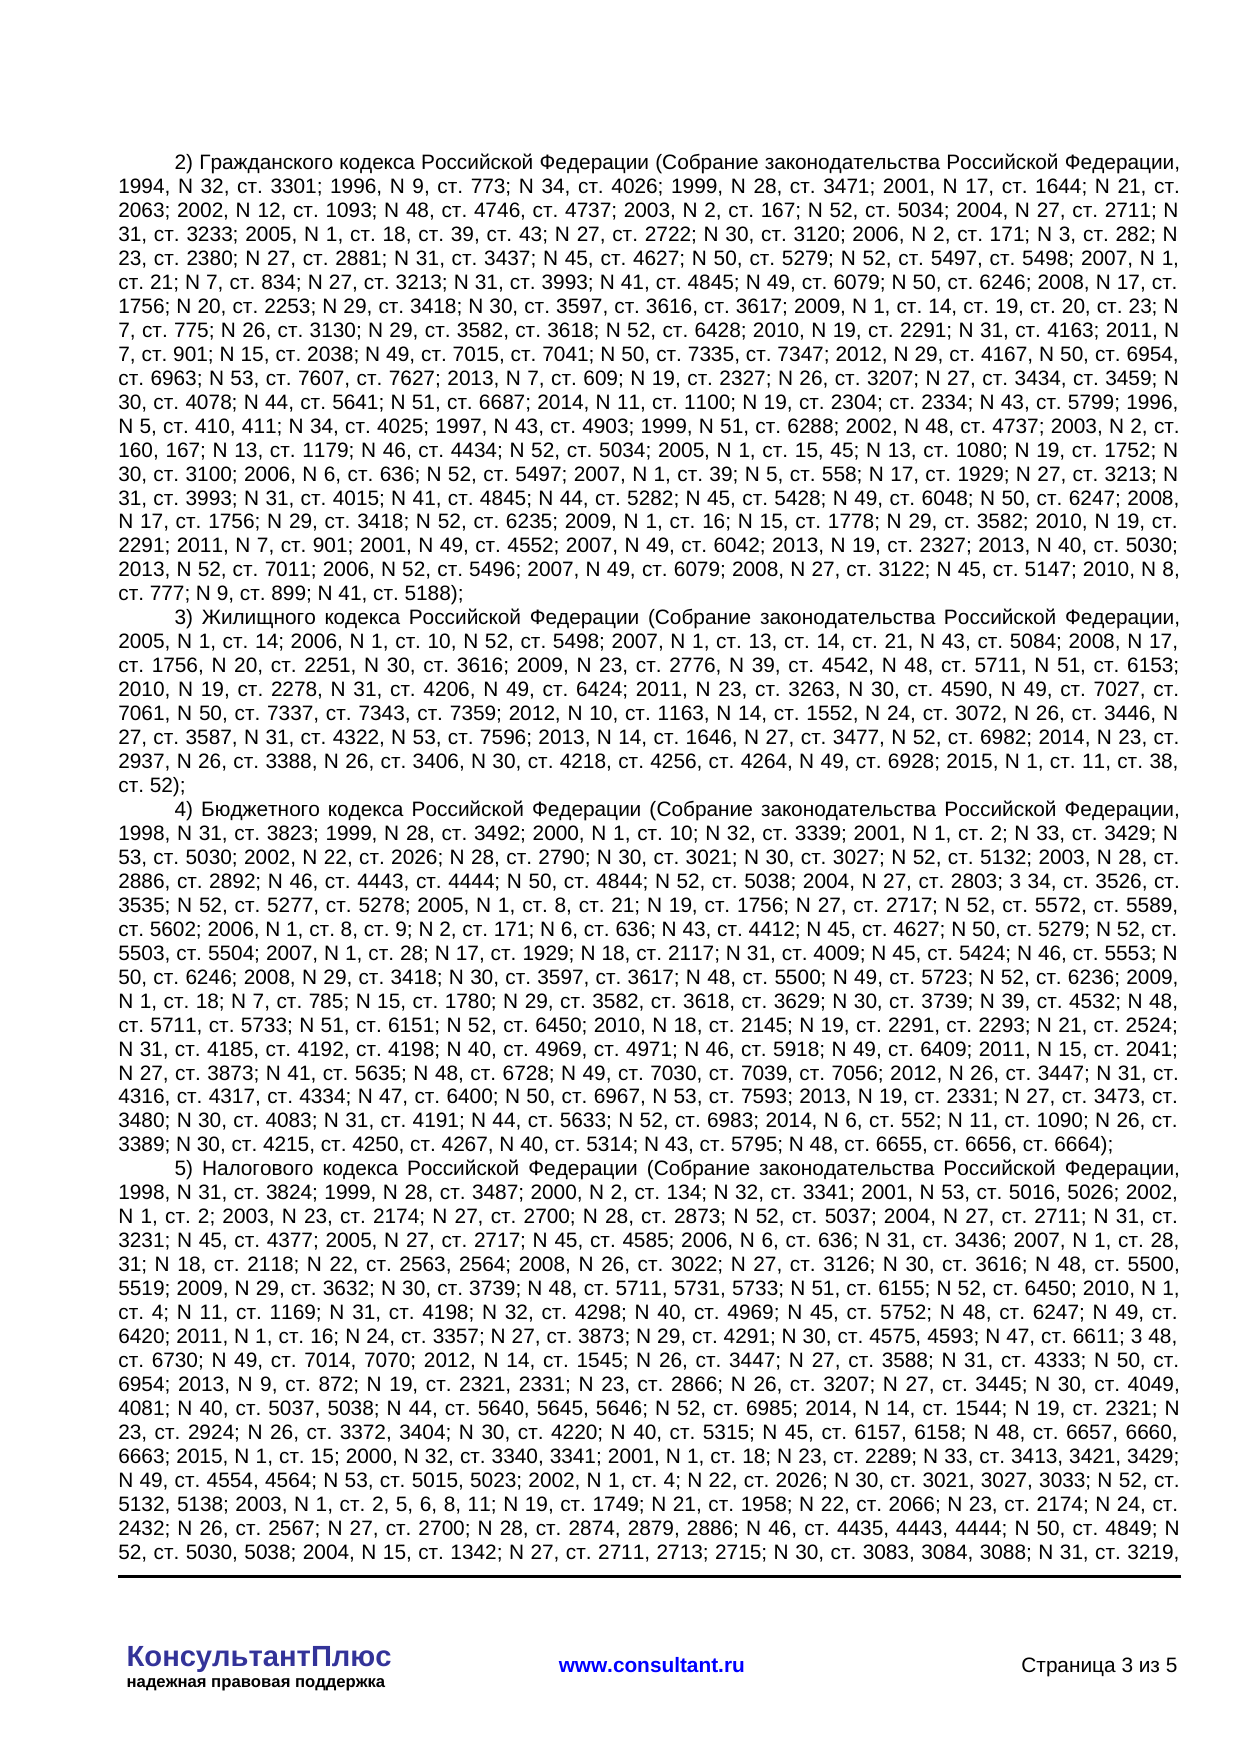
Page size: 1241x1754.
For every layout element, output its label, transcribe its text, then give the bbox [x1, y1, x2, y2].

text 3) Жилищного кодекса Российской Федерации (Собрание законодательства Российской Федерации, 2005, N 1, ст. 14; 2006, N 1, ст. 10, N 52, ст. 5498; 2007, N 1, ст. 13, ст. 14, ст. 21, N 43, ст. 5084; 2008, N 17, ст. 1756, N 20, ст. 2251, N 30, ст. 3616; 2009, N 23, ст. 2776, N 39, ст. 4542, N 48, ст. 5711, N 51, ст. 6153; 2010, N 19, ст. 2278, N 31, ст. 4206, N 49, ст. 6424; 2011, N 23, ст. 3263, N 30, ст. 4590, N 49, ст. 7027, ст. 7061, N 50, ст. 7337, ст. 7343, ст. 7359; 2012, N 10, ст. 1163, N 14, ст. 1552, N 24, ст. 3072, N 26, ст. 3446, N 27, ст. 3587, N 31, ст. 4322, N 53, ст. 7596; 2013, N 14, ст. 1646, N 27, ст. 3477, N 52, ст. 6982; 2014, N 23, ст. 2937, N 26, ст. 3388, N 26, ст. 3406, N 30, ст. 4218, ст. 4256, ст. 4264, N 49, ст. 6928; 2015, N 1, ст. 11, ст. 38, ст. 52); [118, 605, 1181, 797]
text 4) Бюджетного кодекса Российской Федерации (Собрание законодательства Российской Федерации, 1998, N 31, ст. 3823; 1999, N 28, ст. 3492; 2000, N 1, ст. 10; N 32, ст. 3339; 2001, N 1, ст. 2; N 33, ст. 3429; N 53, ст. 5030; 2002, N 22, ст. 2026; N 28, ст. 2790; N 30, ст. 3021; N 30, ст. 3027; N 52, ст. 5132; 2003, N 28, ст. 2886, ст. 2892; N 46, ст. 4443, ст. 4444; N 50, ст. 4844; N 52, ст. 5038; 2004, N 27, ст. 2803; 3 34, ст. 3526, ст. 3535; N 52, ст. 5277, ст. 5278; 2005, N 1, ст. 8, ст. 21; N 19, ст. 1756; N 27, ст. 2717; N 52, ст. 5572, ст. 5589, ст. 5602; 2006, N 1, ст. 8, ст. 9; N 2, ст. 171; N 6, ст. 636; N 43, ст. 4412; N 45, ст. 4627; N 50, ст. 5279; N 52, ст. 5503, ст. 5504; 2007, N 1, ст. 28; N 17, ст. 1929; N 18, ст. 2117; N 31, ст. 4009; N 45, ст. 5424; N 46, ст. 5553; N 50, ст. 6246; 2008, N 29, ст. 3418; N 30, ст. 3597, ст. 3617; N 48, ст. 5500; N 49, ст. 5723; N 52, ст. 6236; 2009, N 1, ст. 18; N 7, ст. 785; N 15, ст. 1780; N 29, ст. 3582, ст. 3618, ст. 3629; N 30, ст. 3739; N 39, ст. 4532; N 48, ст. 5711, ст. 5733; N 51, ст. 6151; N 52, ст. 6450; 2010, N 18, ст. 2145; N 19, ст. 2291, ст. 2293; N 21, ст. 2524; N 31, ст. 4185, ст. 4192, ст. 4198; N 40, ст. 4969, ст. 4971; N 46, ст. 5918; N 49, ст. 6409; 2011, N 15, ст. 2041; N 27, ст. 3873; N 41, ст. 5635; N 48, ст. 6728; N 49, ст. 7030, ст. 7039, ст. 7056; 2012, N 26, ст. 3447; N 31, ст. 4316, ст. 4317, ст. 4334; N 47, ст. 6400; N 50, ст. 6967, N 53, ст. 7593; 2013, N 19, ст. 2331; N 27, ст. 3473, ст. 3480; N 30, ст. 4083; N 31, ст. 4191; N 44, ст. 5633; N 52, ст. 6983; 2014, N 6, ст. 552; N 11, ст. 1090; N 26, ст. 3389; N 30, ст. 4215, ст. 4250, ст. 4267, N 40, ст. 5314; N 43, ст. 5795; N 48, ст. 6655, ст. 6656, ст. 6664); [118, 797, 1181, 1156]
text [118, 1156, 1181, 1563]
text 2) Гражданского кодекса Российской Федерации (Собрание законодательства Российской Федерации, 1994, N 32, ст. 3301; 1996, N 9, ст. 773; N 34, ст. 4026; 1999, N 28, ст. 3471; 2001, N 17, ст. 1644; N 21, ст. 2063; 2002, N 12, ст. 1093; N 48, ст. 4746, ст. 4737; 2003, N 2, ст. 167; N 52, ст. 5034; 2004, N 27, ст. 2711; N 31, ст. 3233; 2005, N 1, ст. 18, ст. 39, ст. 43; N 27, ст. 2722; N 30, ст. 3120; 2006, N 2, ст. 171; N 3, ст. 282; N 23, ст. 2380; N 27, ст. 2881; N 31, ст. 3437; N 45, ст. 4627; N 50, ст. 5279; N 52, ст. 5497, ст. 5498; 2007, N 1, ст. 21; N 7, ст. 834; N 27, ст. 3213; N 31, ст. 3993; N 41, ст. 4845; N 49, ст. 6079; N 50, ст. 6246; 2008, N 17, ст. 1756; N 20, ст. 2253; N 29, ст. 3418; N 30, ст. 3597, ст. 3616, ст. 3617; 2009, N 1, ст. 14, ст. 19, ст. 20, ст. 23; N 7, ст. 775; N 26, ст. 3130; N 29, ст. 3582, ст. 3618; N 52, ст. 6428; 2010, N 19, ст. 2291; N 31, ст. 4163; 2011, N 7, ст. 901; N 15, ст. 2038; N 49, ст. 7015, ст. 7041; N 50, ст. 7335, ст. 7347; 2012, N 29, ст. 4167, N 50, ст. 6954, ст. 6963; N 53, ст. 7607, ст. 7627; 2013, N 7, ст. 609; N 19, ст. 2327; N 26, ст. 3207; N 27, ст. 3434, ст. 3459; N 30, ст. 4078; N 44, ст. 5641; N 51, ст. 6687; 2014, N 11, ст. 1100; N 19, ст. 2304; ст. 2334; N 43, ст. 5799; 1996, N 5, ст. 410, 411; N 34, ст. 4025; 1997, N 43, ст. 4903; 1999, N 51, ст. 6288; 2002, N 48, ст. 4737; 2003, N 2, ст. 160, 167; N 13, ст. 1179; N 46, ст. 4434; N 52, ст. 5034; 2005, N 1, ст. 15, 45; N 13, ст. 1080; N 19, ст. 1752; N 30, ст. 3100; 2006, N 6, ст. 636; N 52, ст. 5497; 2007, N 1, ст. 39; N 5, ст. 558; N 17, ст. 1929; N 27, ст. 3213; N 31, ст. 3993; N 31, ст. 4015; N 41, ст. 4845; N 44, ст. 5282; N 45, ст. 5428; N 49, ст. 6048; N 50, ст. 6247; 2008, N 17, ст. 1756; N 29, ст. 3418; N 52, ст. 6235; 2009, N 1, ст. 16; N 15, ст. 1778; N 29, ст. 3582; 2010, N 19, ст. 2291; 2011, N 7, ст. 901; 2001, N 49, ст. 4552; 2007, N 49, ст. 6042; 2013, N 19, ст. 2327; 2013, N 40, ст. 5030; 2013, N 52, ст. 7011; 2006, N 52, ст. 5496; 2007, N 49, ст. 6079; 2008, N 27, ст. 3122; N 45, ст. 5147; 2010, N 8, ст. 777; N 9, ст. 899; N 41, ст. 5188); [118, 150, 1181, 605]
